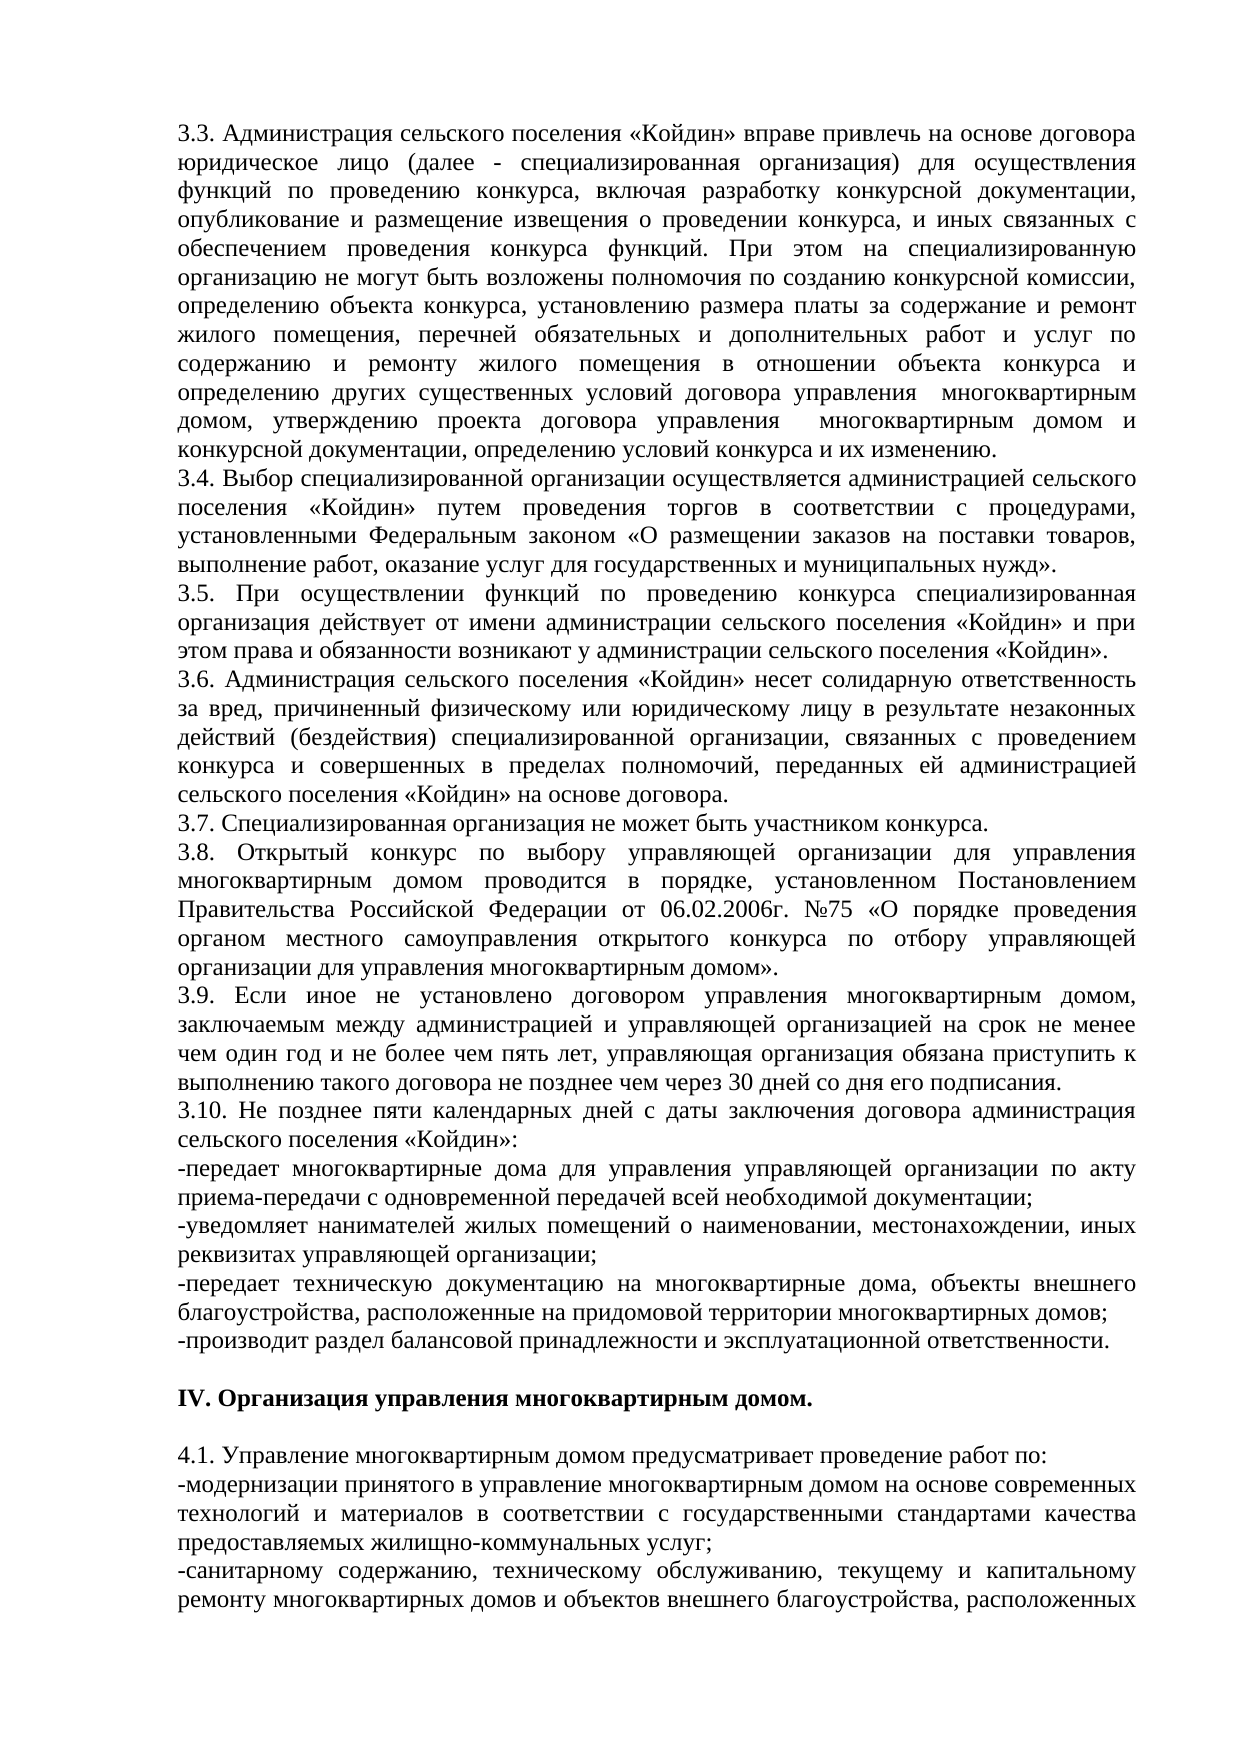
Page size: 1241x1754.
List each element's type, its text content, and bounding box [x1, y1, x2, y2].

text IV. Организация управления многоквартирным домом. [177, 1383, 1137, 1412]
text -передает техническую документацию на многоквартирные дома, объекты внешнего благоустройства, расположенные на придомовой территории многоквартирных домов; [177, 1268, 1137, 1326]
text 4.1. Управление многоквартирным домом предусматривает проведение работ по: [177, 1441, 1137, 1469]
text -производит раздел балансовой принадлежности и эксплуатационной ответственности. [177, 1326, 1137, 1354]
text 3.7. Специализированная организация не может быть участником конкурса. [177, 808, 1137, 837]
text 3.6. Администрация сельского поселения «Койдин» несет солидарную ответственность за вред, причиненный физическому или юридическому лицу в результате незаконных действий (бездействия) специализированной организации, связанных с проведением конкурса и совершенных в пределах полномочий, переданных ей администрацией сельского поселения «Койдин» на основе договора. [177, 664, 1137, 808]
text 3.5. При осуществлении функций по проведению конкурса специализированная организация действует от имени администрации сельского поселения «Койдин» и при этом права и обязанности возникают у администрации сельского поселения «Койдин». [177, 578, 1137, 664]
text 3.4. Выбор специализированной организации осуществляется администрацией сельского поселения «Койдин» путем проведения торгов в соответствии с процедурами, установленными Федеральным законом «О размещении заказов на поставки товаров, выполнение работ, оказание услуг для государственных и муниципальных нужд». [177, 463, 1137, 578]
text -передает многоквартирные дома для управления управляющей организации по акту приема-передачи с одновременной передачей всей необходимой документации; [177, 1153, 1137, 1211]
text 3.8. Открытый конкурс по выбору управляющей организации для управления многоквартирным домом проводится в порядке, установленном Постановлением Правительства Российской Федерации от 06.02.2006г. №75 «О порядке проведения органом местного самоуправления открытого конкурса по отбору управляющей организации для управления многоквартирным домом». [177, 837, 1137, 981]
text -модернизации принятого в управление многоквартирным домом на основе современных технологий и материалов в соответствии с государственными стандартами качества предоставляемых жилищно-коммунальных услуг; [177, 1469, 1137, 1556]
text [177, 1556, 1137, 1613]
text 3.3. Администрация сельского поселения «Койдин» вправе привлечь на основе договора юридическое лицо (далее - специализированная организация) для осуществления функций по проведению конкурса, включая разработку конкурсной документации, опубликование и размещение извещения о проведении конкурса, и иных связанных с обеспечением проведения конкурса функций. При этом на специализированную организацию не могут быть возложены полномочия по созданию конкурсной комиссии, определению объекта конкурса, установлению размера платы за содержание и ремонт жилого помещения, перечней обязательных и дополнительных работ и услуг по содержанию и ремонту жилого помещения в отношении объекта конкурса и определению других существенных условий договора управления многоквартирным домом, утверждению проекта договора управления многоквартирным домом и конкурсной документации, определению условий конкурса и их изменению. [177, 118, 1137, 463]
text 3.9. Если иное не установлено договором управления многоквартирным домом, заключаемым между администрацией и управляющей организацией на срок не менее чем один год и не более чем пять лет, управляющая организация обязана приступить к выполнению такого договора не позднее чем через 30 дней со дня его подписания. [177, 981, 1137, 1096]
text 3.10. Не позднее пяти календарных дней с даты заключения договора администрация сельского поселения «Койдин»: [177, 1096, 1137, 1153]
text -уведомляет нанимателей жилых помещений о наименовании, местонахождении, иных реквизитах управляющей организации; [177, 1211, 1137, 1268]
